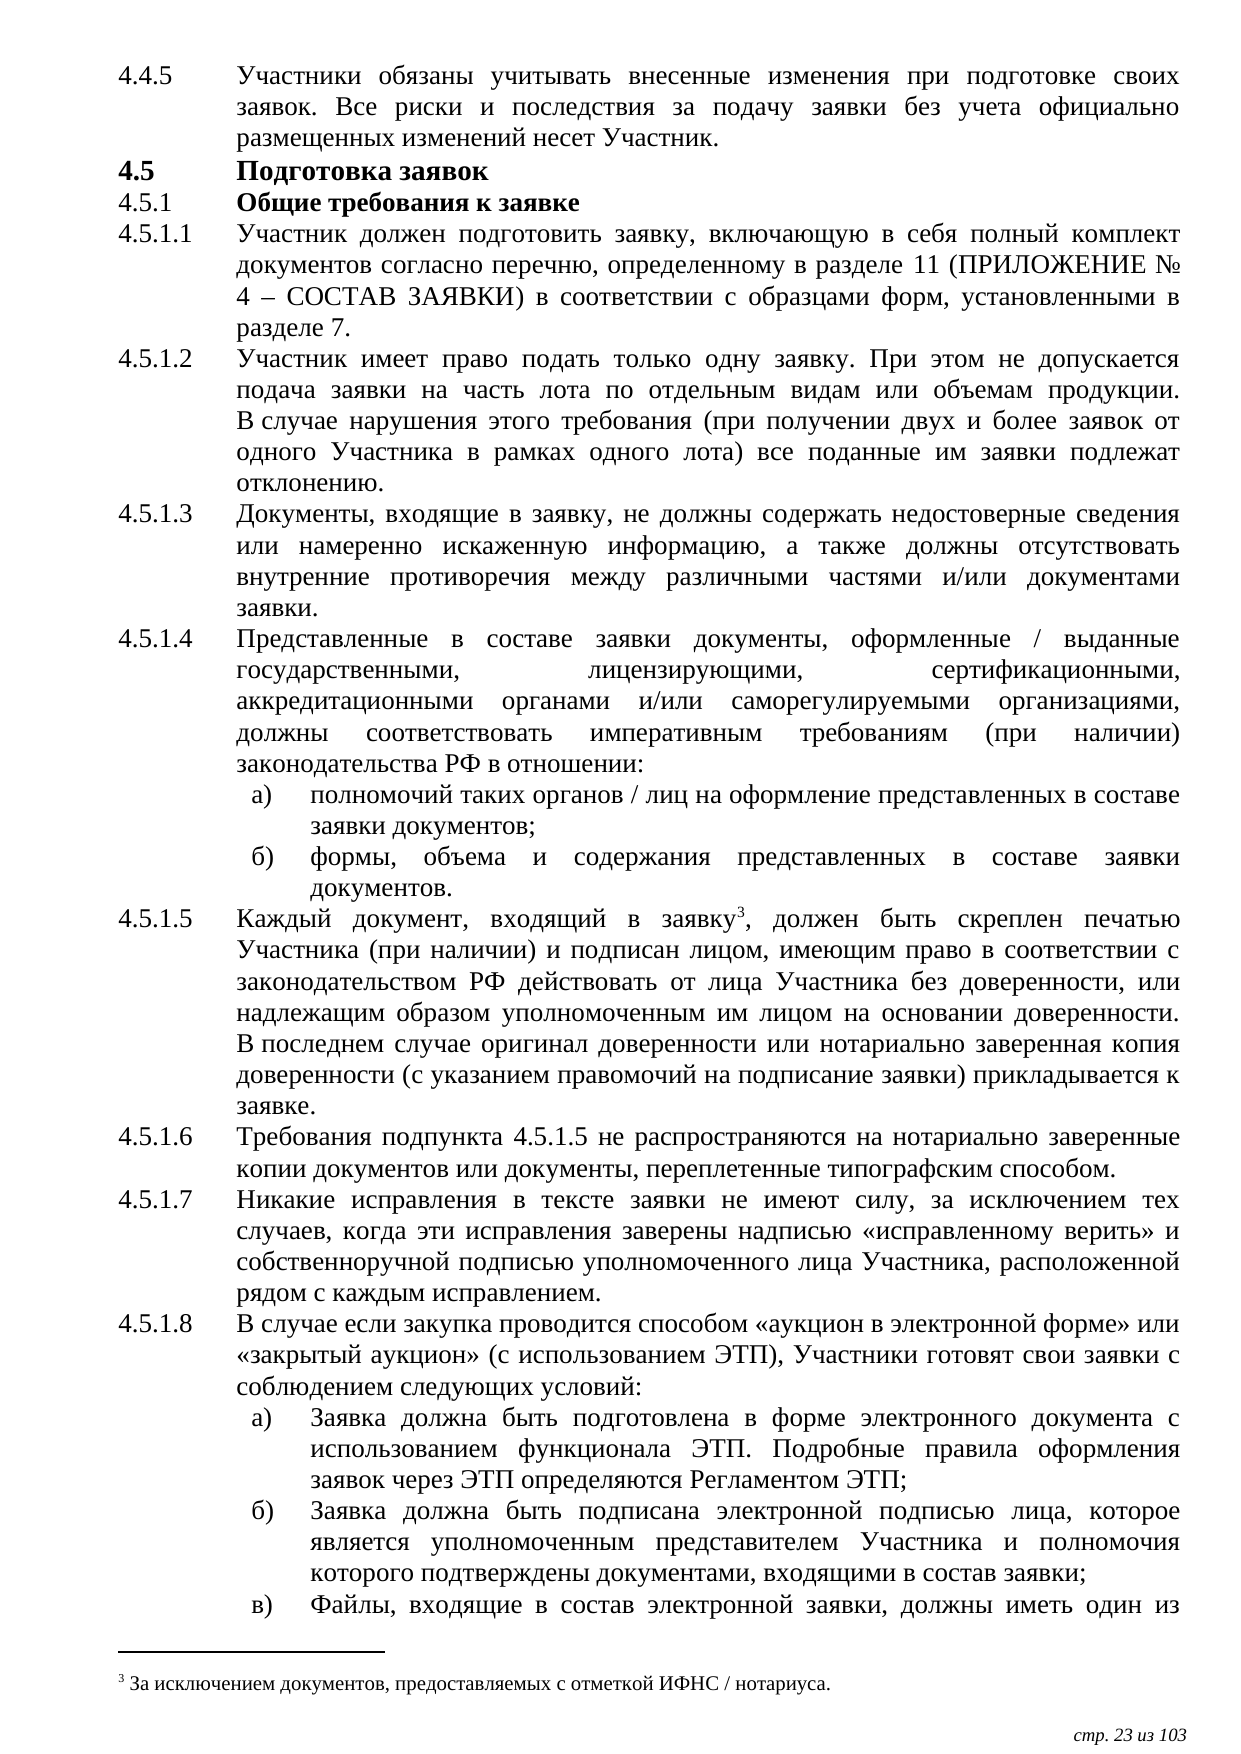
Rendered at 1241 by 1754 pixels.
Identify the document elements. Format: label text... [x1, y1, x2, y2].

list Требования подпункта 4.5.1.5 не распространяются на нотариально заверенные копии документов или документы, переплетенные типографским способом. [118, 1121, 1181, 1183]
list Каждый документ, входящий в заявку, должен быть скреплен печатью Участника (при наличии) и подписан лицом, имеющим право в соответствии с законодательством РФ действовать от лица Участника без доверенности, или надлежащим образом уполномоченным им лицом на основании доверенности. В последнем случае оригинал доверенности или нотариально заверенная копия доверенности (с указанием правомочий на подписание заявки) прикладывается к заявке. [118, 902, 1181, 1121]
text Общие требования к заявке [118, 186, 1181, 217]
text Представленные в составе заявки документы, оформленные / выданные государственными, лицензирующими, сертификационными, аккредитационными органами и/или саморегулируемыми организациями, должны соответствовать императивным требованиям (при наличии) законодательства РФ в отношении: [118, 622, 1181, 778]
list Никакие исправления в тексте заявки не имеют силу, за исключением тех случаев, когда эти исправления заверены надписью «исправленному верить» и собственноручной подписью уполномоченного лица Участника, расположенной рядом с каждым исправлением. [118, 1183, 1181, 1307]
text Заявка должна быть подписана электронной подписью лица, которое является уполномоченным представителем Участника и полномочия которого подтверждены документами, входящими в состав заявки; [251, 1494, 1181, 1588]
text Заявка должна быть подготовлена в форме электронного документа с использованием функционала ЭТП. Подробные правила оформления заявок через ЭТП определяются Регламентом ЭТП; [251, 1401, 1181, 1494]
text Документы, входящие в заявку, не должны содержать недостоверные сведения или намеренно искаженную информацию, а также должны отсутствовать внутренние противоречия между различными частями и/или документами заявки. [118, 498, 1181, 622]
text В случае если закупка проводится способом «аукцион в электронной форме» или «закрытый аукцион» (с использованием ЭТП), Участники готовят свои заявки с соблюдением следующих условий: [118, 1307, 1181, 1401]
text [251, 1588, 1181, 1619]
subtitle Подготовка заявок [118, 153, 1181, 186]
list Участник имеет право подать только одну заявку. При этом не допускается подача заявки на часть лота по отдельным видам или объемам продукции. В случае нарушения этого требования (при получении двух и более заявок от одного Участника в рамках одного лота) все поданные им заявки подлежат отклонению. [118, 342, 1181, 498]
list полномочий таких органов / лиц на оформление представленных в составе заявки документов; [251, 778, 1181, 840]
list Участник должен подготовить заявку, включающую в себя полный комплект документов согласно перечню, определенному в разделе 11 (ПРИЛОЖЕНИЕ № 4 – СОСТАВ ЗАЯВКИ) в соответствии с образцами форм, установленными в разделе 7. [118, 217, 1181, 342]
list формы, объема и содержания представленных в составе заявки документов. [251, 840, 1181, 902]
text Участники обязаны учитывать внесенные изменения при подготовке своих заявок. Все риски и последствия за подачу заявки без учета официально размещенных изменений несет Участник. [118, 59, 1181, 153]
